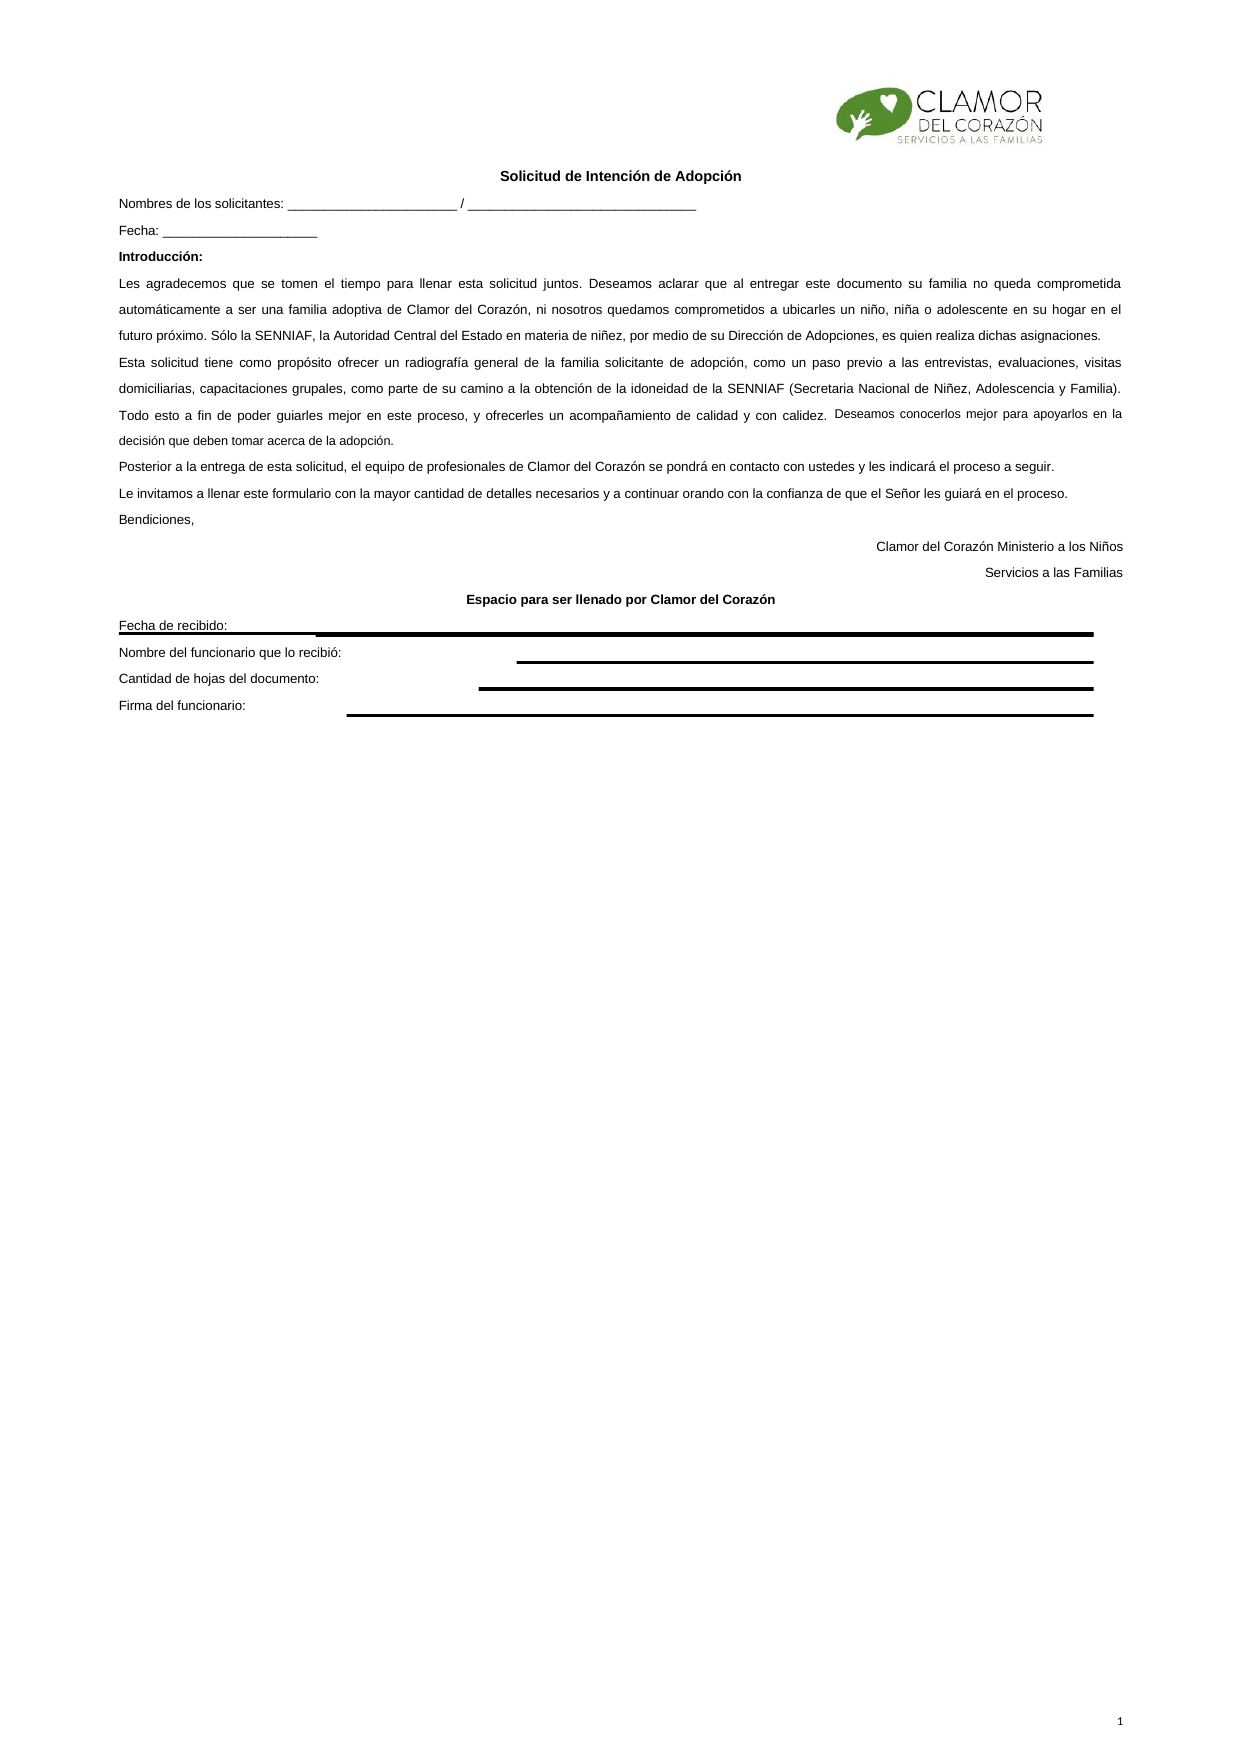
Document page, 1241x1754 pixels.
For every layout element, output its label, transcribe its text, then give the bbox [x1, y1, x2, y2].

text Nombre del funcionario que lo recibió: [118, 634, 1123, 660]
text Fecha: _____________________ [118, 212, 1123, 238]
text Cantidad de hojas del documento: [118, 661, 1123, 687]
text Clamor del Corazón Ministerio a los Niños [118, 528, 1123, 554]
text Fecha de recibido: [118, 607, 1123, 634]
text Les agradecemos que se tomen el tiempo para llenar esta solicitud juntos. Deseamos aclarar que al entregar este documento su familia no queda comprometida automáticamente a ser una familia adoptiva de Clamor del Corazón, ni nosotros quedamos comprometidos a ubicarles un niño, niña o adolescente en su hogar en el futuro próximo. Sólo la SENNIAF, la Autoridad Central del Estado en materia de niñez, por medio de su Dirección de Adopciones, es quien realiza dichas asignaciones. [118, 265, 1123, 344]
text Espacio para ser llenado por Clamor del Corazón [118, 581, 1123, 607]
text Posterior a la entrega de esta solicitud, el equipo de profesionales de Clamor del Corazón se pondrá en contacto con ustedes y les indicará el proceso a seguir. [118, 448, 1123, 474]
text Le invitamos a llenar este formulario con la mayor cantidad de detalles necesarios y a continuar orando con la confianza de que el Señor les guiará en el proceso. [118, 475, 1123, 501]
text Solicitud de Intención de Adopción [118, 156, 1123, 185]
text Bendiciones, [118, 501, 1123, 527]
picture [836, 76, 1060, 151]
text Esta solicitud tiene como propósito ofrecer un radiografía general de la familia solicitante de adopción, como un paso previo a las entrevistas, evaluaciones, visitas domiciliarias, capacitaciones grupales, como parte de su camino a la obtención de la idoneidad de la SENNIAF (Secretaria Nacional de Niñez, Adolescencia y Familia). Todo esto a fin de poder guiarles mejor en este proceso, y ofrecerles un acompañamiento de calidad y con calidez. Deseamos conocerlos mejor para apoyarlos en la decisión que deben tomar acerca de la adopción. [118, 344, 1123, 448]
text Firma del funcionario: [118, 687, 1123, 713]
text Servicios a las Familias [118, 554, 1123, 580]
text Nombres de los solicitantes: _______________________ / _______________________________ [118, 185, 1123, 212]
text Introducción: [118, 238, 1123, 264]
